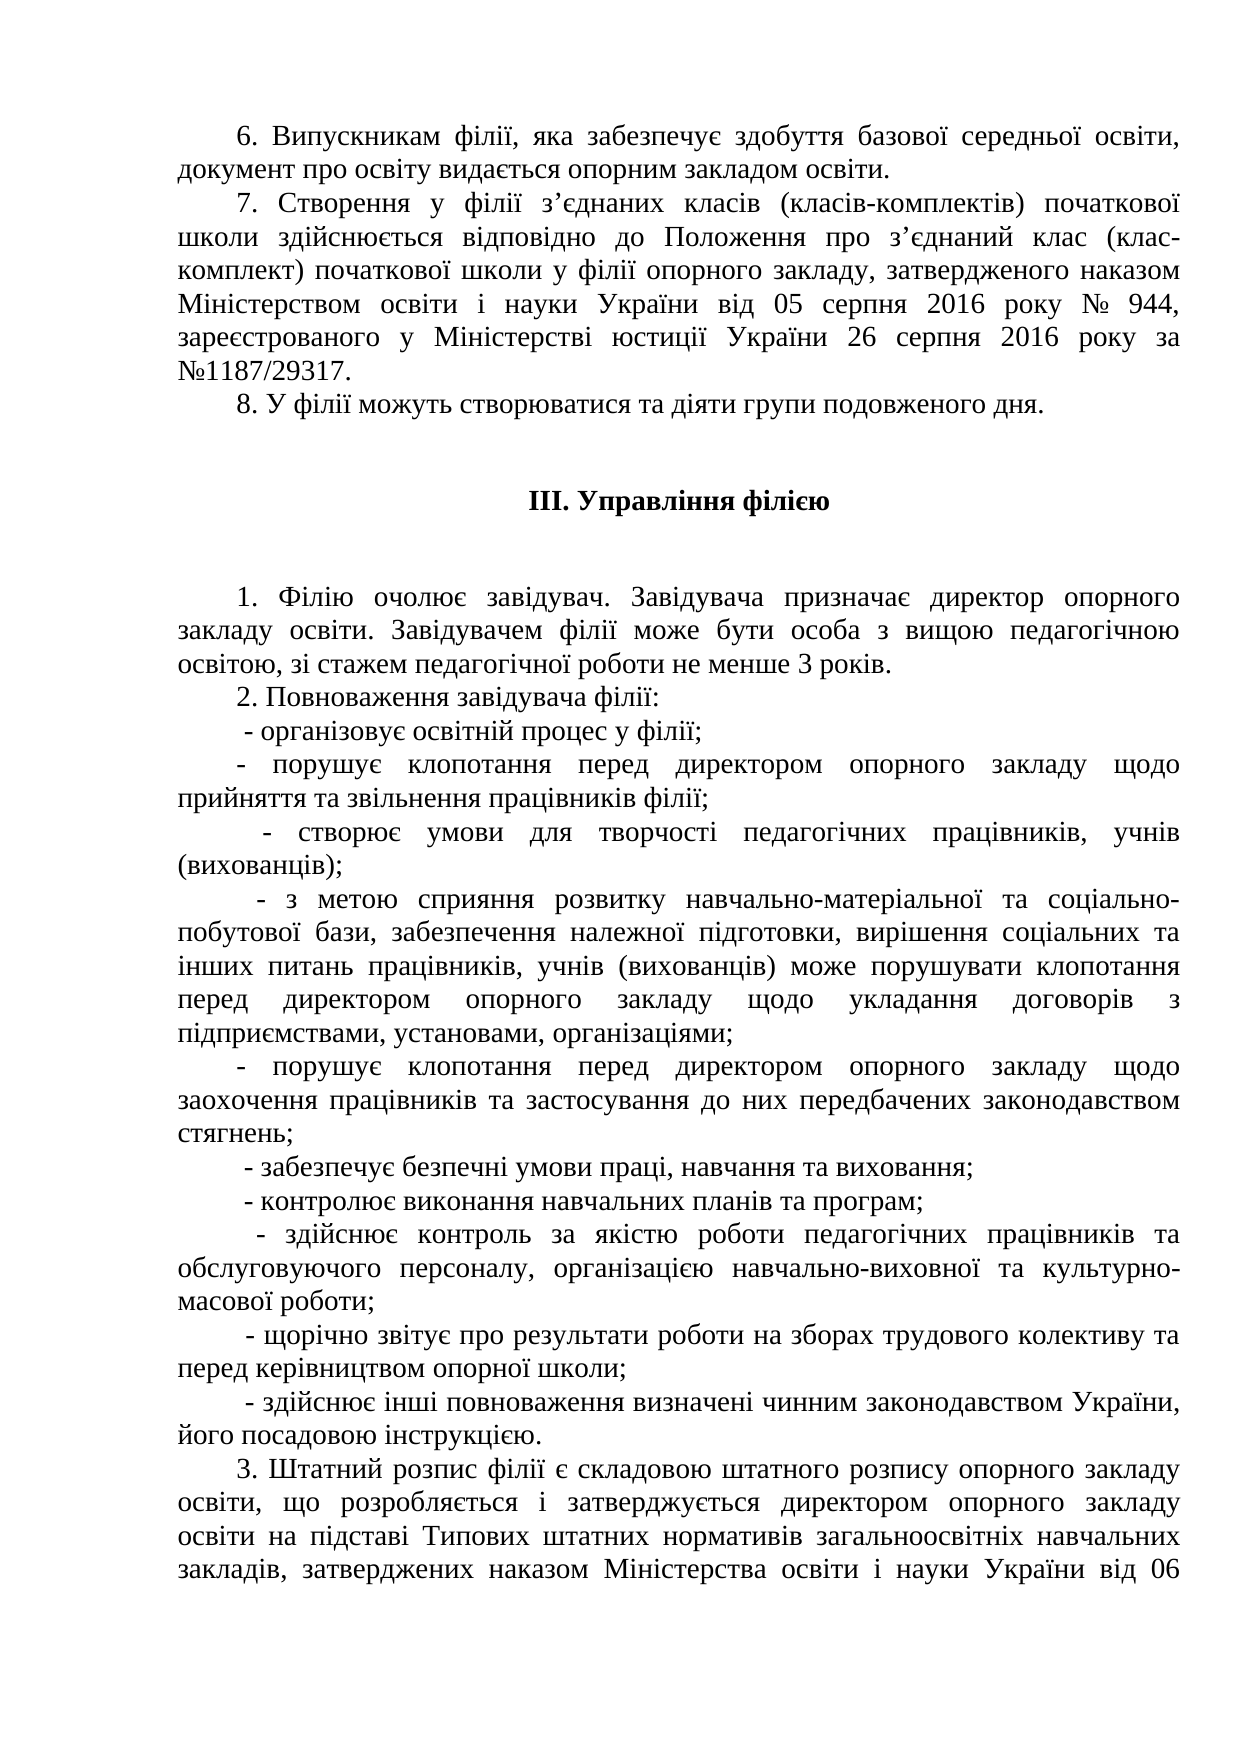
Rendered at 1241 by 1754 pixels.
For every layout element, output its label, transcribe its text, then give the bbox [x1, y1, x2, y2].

text - здійснює контроль за якістю роботи педагогічних працівників та обслуговуючого персоналу, організацією навчально-виховної та культурно-масової роботи; [177, 1216, 1181, 1317]
text - організовує освітній процес у філії; [177, 713, 1181, 747]
text - здійснює інші повноваження визначені чинним законодавством України, його посадовою інструкцією. [177, 1384, 1181, 1451]
text - порушує клопотання перед директором опорного закладу щодо заохочення працівників та застосування до них передбачених законодавством стягнень; [177, 1048, 1181, 1149]
text - щорічно звітує про результати роботи на зборах трудового колективу та перед керівництвом опорної школи; [177, 1317, 1181, 1384]
text 8. У філії можуть створюватися та діяти групи подовженого дня. [177, 386, 1181, 420]
text - контролює виконання навчальних планів та програм; [177, 1183, 1181, 1216]
text - з метою сприяння розвитку навчально-матеріальної та соціально- побутової бази, забезпечення належної підготовки, вирішення соціальних та інших питань працівників, учнів (вихованців) може порушувати клопотання перед директором опорного закладу щодо укладання договорів з підприємствами, установами, організаціями; [177, 881, 1181, 1048]
text ІІІ. Управління філією [177, 483, 1181, 516]
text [177, 1451, 1181, 1585]
text 7. Створення у філії з’єднаних класів (класів-комплектів) початкової школи здійснюється відповідно до Положення про з’єднаний клас (клас-комплект) початкової школи у філії опорного закладу, затвердженого наказом Міністерством освіти і науки України від 05 серпня 2016 року № 944, зареєстрованого у Міністерстві юстиції України 26 серпня 2016 року за №1187/29317. [177, 185, 1181, 386]
text - порушує клопотання перед директором опорного закладу щодо прийняття та звільнення працівників філії; [177, 747, 1181, 814]
text - створює умови для творчості педагогічних працівників, учнів (вихованців); [177, 814, 1181, 881]
text 6. Випускникам філії, яка забезпечує здобуття базової середньої освіти, документ про освіту видається опорним закладом освіти. [177, 118, 1181, 185]
text - забезпечує безпечні умови праці, навчання та виховання; [177, 1149, 1181, 1183]
text 1. Філію очолює завідувач. Завідувача призначає директор опорного закладу освіти. Завідувачем філії може бути особа з вищою педагогічною освітою, зі стажем педагогічної роботи не менше 3 років. [177, 579, 1181, 679]
text 2. Повноваження завідувача філії: [177, 679, 1181, 713]
